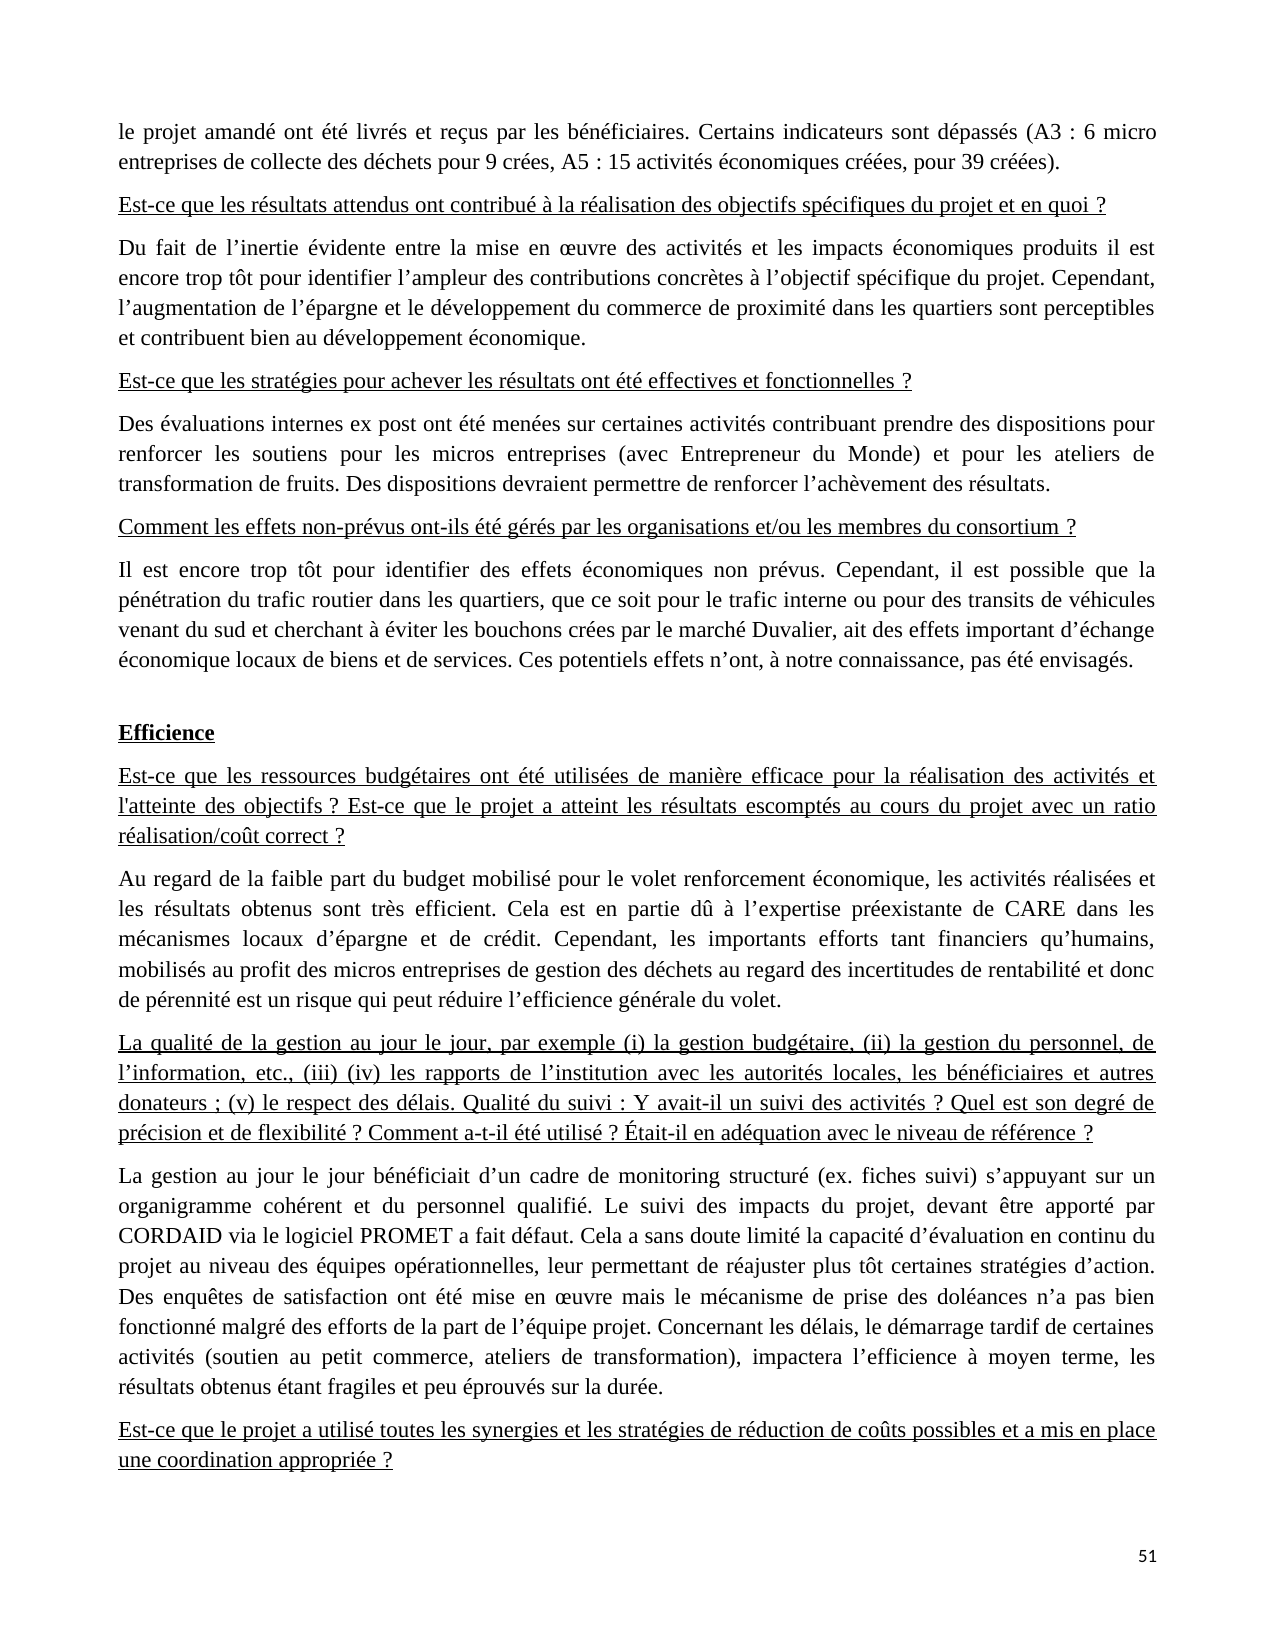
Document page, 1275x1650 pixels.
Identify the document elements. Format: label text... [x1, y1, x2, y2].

text Du fait de l’inertie évidente entre la mise en œuvre des activités et les impacts économiques produits il est encore trop tôt pour identifier l’ampleur des contributions concrètes à l’objectif spécifique du projet. Cependant, l’augmentation de l’épargne et le développement du commerce de proximité dans les quartiers sont perceptibles et contribuent bien au développement économique. [118, 234, 1157, 351]
text Des évaluations internes ex post ont été menées sur certaines activités contribuant prendre des dispositions pour renforcer les soutiens pour les micros entreprises (avec Entrepreneur du Monde) et pour les ateliers de transformation de fruits. Des dispositions devraient permettre de renforcer l’achèvement des résultats. [118, 410, 1157, 497]
text Efficience [118, 719, 1157, 746]
text Au regard de la faible part du budget mobilisé pour le volet renforcement économique, les activités réalisées et les résultats obtenus sont très efficient. Cela est en partie dû à l’expertise préexistante de CARE dans les mécanismes locaux d’épargne et de crédit. Cependant, les importants efforts tant financiers qu’humains, mobilisés au profit des micros entreprises de gestion des déchets au regard des incertitudes de rentabilité et donc de pérennité est un risque qui peut réduire l’efficience générale du volet. [118, 865, 1157, 1012]
text Est-ce que les résultats attendus ont contribué à la réalisation des objectifs spécifiques du projet et en quoi ? [118, 191, 1157, 217]
text Est-ce que les ressources budgétaires ont été utilisées de manière efficace pour la réalisation des activités et l'atteinte des objectifs ? Est-ce que le projet a atteint les résultats escomptés au cours du projet avec un ratio réalisation/coût correct ? [118, 762, 1157, 785]
text Est-ce que le projet a utilisé toutes les synergies et les stratégies de réduction de coûts possibles et a mis en place une coordination appropriée ? [118, 1440, 1157, 1473]
text Est-ce que le projet a utilisé toutes les synergies et les stratégies de réduction de coûts possibles et a mis en place une coordination appropriée ? [118, 1416, 1157, 1439]
text La gestion au jour le jour bénéficiait d’un cadre de monitoring structuré (ex. fiches suivi) s’appuyant sur un organigramme cohérent et du personnel qualifié. Le suivi des impacts du projet, devant être apporté par CORDAID via le logiciel PROMET a fait défaut. Cela a sans doute limité la capacité d’évaluation en continu du projet au niveau des équipes opérationnelles, leur permettant de réajuster plus tôt certaines stratégies d’action. Des enquêtes de satisfaction ont été mise en œuvre mais le mécanisme de prise des doléances n’a pas bien fonctionné malgré des efforts de la part de l’équipe projet. Concernant les délais, le démarrage tardif de certaines activités (soutien au petit commerce, ateliers de transformation), impactera l’efficience à moyen terme, les résultats obtenus étant fragiles et peu éprouvés sur la durée. [118, 1162, 1157, 1400]
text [118, 118, 1157, 175]
text Est-ce que les stratégies pour achever les résultats ont été effectives et fonctionnelles ? [118, 367, 1157, 393]
text Il est encore trop tôt pour identifier des effets économiques non prévus. Cependant, il est possible que la pénétration du trafic routier dans les quartiers, que ce soit pour le trafic interne ou pour des transits de véhicules venant du sud et cherchant à éviter les bouchons crées par le marché Duvalier, ait des effets important d’échange économique locaux de biens et de services. Ces potentiels effets n’ont, à notre connaissance, pas été envisagés. [118, 556, 1157, 673]
text Est-ce que les ressources budgétaires ont été utilisées de manière efficace pour la réalisation des activités et l'atteinte des objectifs ? Est-ce que le projet a atteint les résultats escomptés au cours du projet avec un ratio réalisation/coût correct ? [118, 816, 1157, 849]
text La qualité de la gestion au jour le jour, par exemple (i) la gestion budgétaire, (ii) la gestion du personnel, de l’information, etc., (iii) (iv) les rapports de l’institution avec les autorités locales, les bénéficiaires et autres donateurs ; (v) le respect des délais. Qualité du suivi : Y avait-il un suivi des activités ? Quel est son degré de précision et de flexibilité ? Comment a-t-il été utilisé ? Était-il en adéquation avec le niveau de référence ? [118, 1028, 1157, 1146]
text Comment les effets non-prévus ont-ils été gérés par les organisations et/ou les membres du consortium ? [118, 513, 1157, 539]
text Est-ce que les ressources budgétaires ont été utilisées de manière efficace pour la réalisation des activités et l'atteinte des objectifs ? Est-ce que le projet a atteint les résultats escomptés au cours du projet avec un ratio réalisation/coût correct ? [118, 786, 1157, 815]
